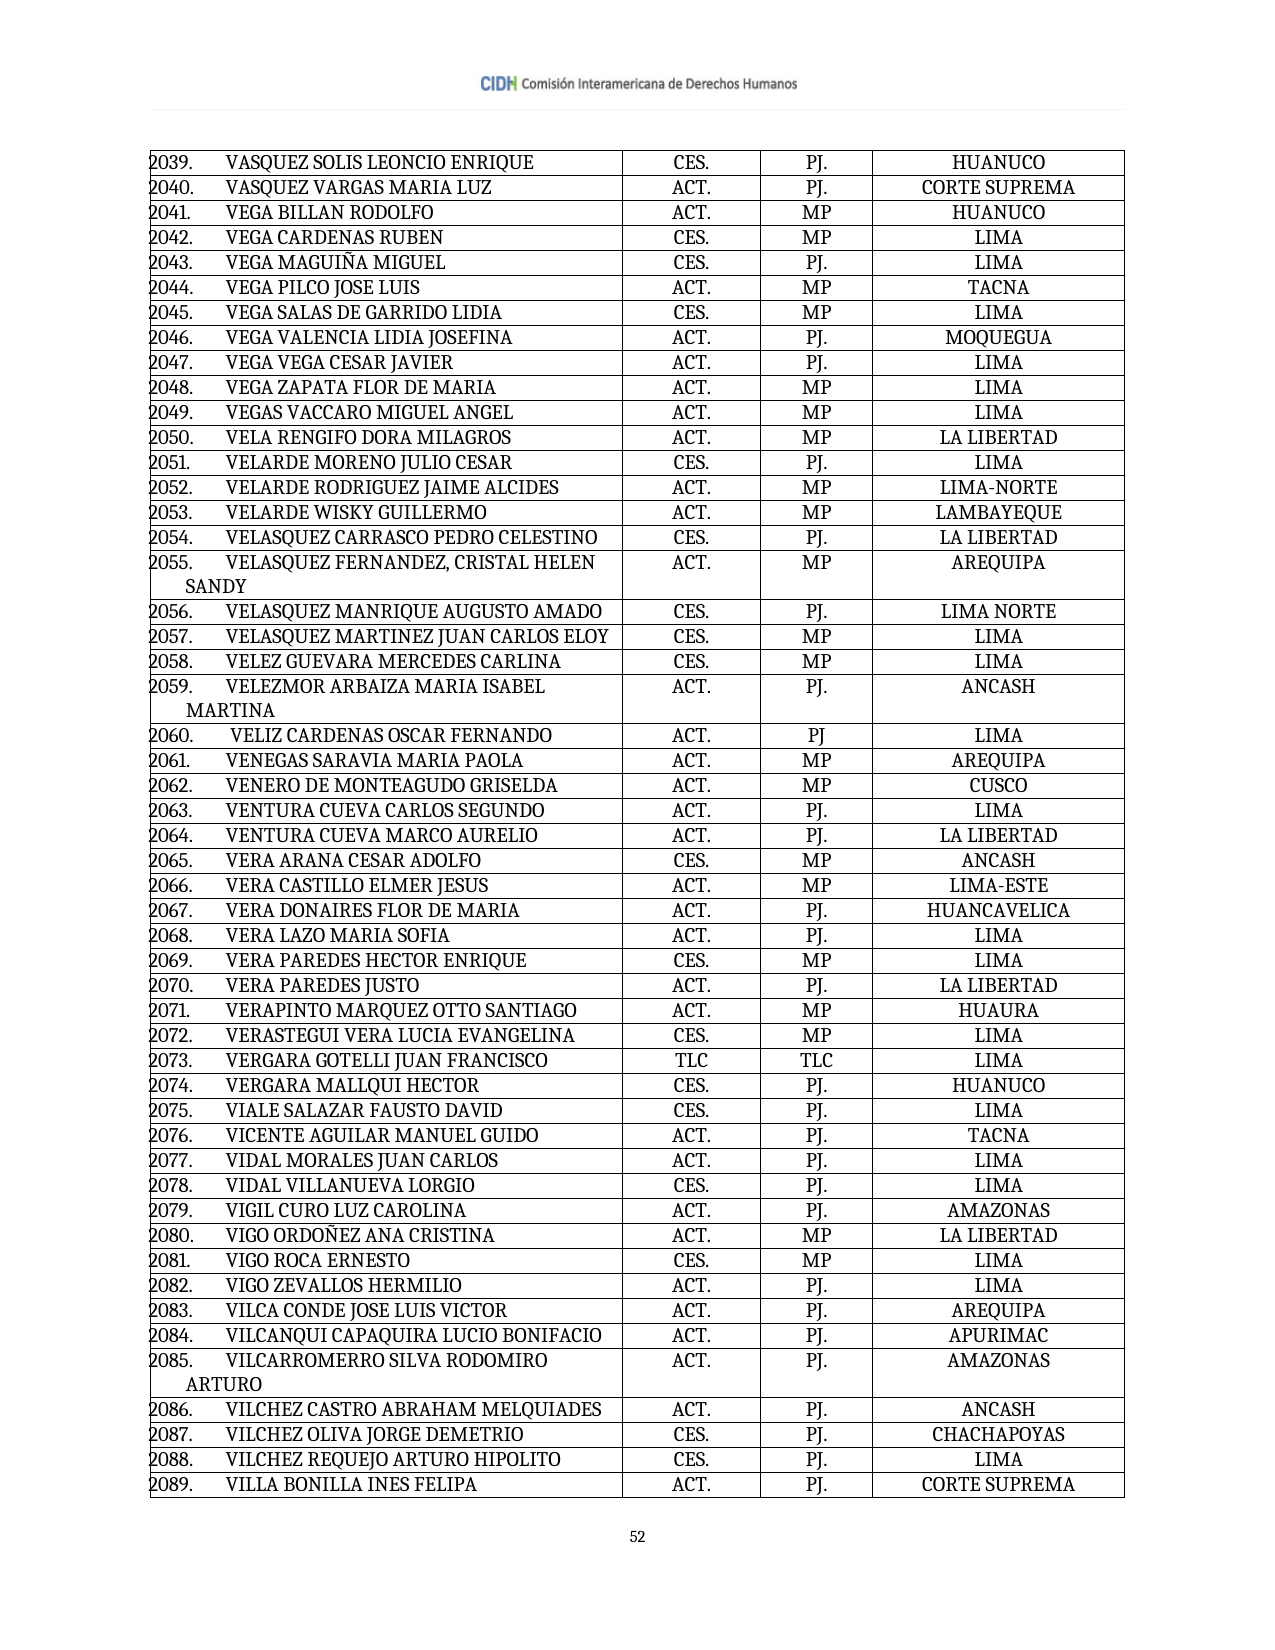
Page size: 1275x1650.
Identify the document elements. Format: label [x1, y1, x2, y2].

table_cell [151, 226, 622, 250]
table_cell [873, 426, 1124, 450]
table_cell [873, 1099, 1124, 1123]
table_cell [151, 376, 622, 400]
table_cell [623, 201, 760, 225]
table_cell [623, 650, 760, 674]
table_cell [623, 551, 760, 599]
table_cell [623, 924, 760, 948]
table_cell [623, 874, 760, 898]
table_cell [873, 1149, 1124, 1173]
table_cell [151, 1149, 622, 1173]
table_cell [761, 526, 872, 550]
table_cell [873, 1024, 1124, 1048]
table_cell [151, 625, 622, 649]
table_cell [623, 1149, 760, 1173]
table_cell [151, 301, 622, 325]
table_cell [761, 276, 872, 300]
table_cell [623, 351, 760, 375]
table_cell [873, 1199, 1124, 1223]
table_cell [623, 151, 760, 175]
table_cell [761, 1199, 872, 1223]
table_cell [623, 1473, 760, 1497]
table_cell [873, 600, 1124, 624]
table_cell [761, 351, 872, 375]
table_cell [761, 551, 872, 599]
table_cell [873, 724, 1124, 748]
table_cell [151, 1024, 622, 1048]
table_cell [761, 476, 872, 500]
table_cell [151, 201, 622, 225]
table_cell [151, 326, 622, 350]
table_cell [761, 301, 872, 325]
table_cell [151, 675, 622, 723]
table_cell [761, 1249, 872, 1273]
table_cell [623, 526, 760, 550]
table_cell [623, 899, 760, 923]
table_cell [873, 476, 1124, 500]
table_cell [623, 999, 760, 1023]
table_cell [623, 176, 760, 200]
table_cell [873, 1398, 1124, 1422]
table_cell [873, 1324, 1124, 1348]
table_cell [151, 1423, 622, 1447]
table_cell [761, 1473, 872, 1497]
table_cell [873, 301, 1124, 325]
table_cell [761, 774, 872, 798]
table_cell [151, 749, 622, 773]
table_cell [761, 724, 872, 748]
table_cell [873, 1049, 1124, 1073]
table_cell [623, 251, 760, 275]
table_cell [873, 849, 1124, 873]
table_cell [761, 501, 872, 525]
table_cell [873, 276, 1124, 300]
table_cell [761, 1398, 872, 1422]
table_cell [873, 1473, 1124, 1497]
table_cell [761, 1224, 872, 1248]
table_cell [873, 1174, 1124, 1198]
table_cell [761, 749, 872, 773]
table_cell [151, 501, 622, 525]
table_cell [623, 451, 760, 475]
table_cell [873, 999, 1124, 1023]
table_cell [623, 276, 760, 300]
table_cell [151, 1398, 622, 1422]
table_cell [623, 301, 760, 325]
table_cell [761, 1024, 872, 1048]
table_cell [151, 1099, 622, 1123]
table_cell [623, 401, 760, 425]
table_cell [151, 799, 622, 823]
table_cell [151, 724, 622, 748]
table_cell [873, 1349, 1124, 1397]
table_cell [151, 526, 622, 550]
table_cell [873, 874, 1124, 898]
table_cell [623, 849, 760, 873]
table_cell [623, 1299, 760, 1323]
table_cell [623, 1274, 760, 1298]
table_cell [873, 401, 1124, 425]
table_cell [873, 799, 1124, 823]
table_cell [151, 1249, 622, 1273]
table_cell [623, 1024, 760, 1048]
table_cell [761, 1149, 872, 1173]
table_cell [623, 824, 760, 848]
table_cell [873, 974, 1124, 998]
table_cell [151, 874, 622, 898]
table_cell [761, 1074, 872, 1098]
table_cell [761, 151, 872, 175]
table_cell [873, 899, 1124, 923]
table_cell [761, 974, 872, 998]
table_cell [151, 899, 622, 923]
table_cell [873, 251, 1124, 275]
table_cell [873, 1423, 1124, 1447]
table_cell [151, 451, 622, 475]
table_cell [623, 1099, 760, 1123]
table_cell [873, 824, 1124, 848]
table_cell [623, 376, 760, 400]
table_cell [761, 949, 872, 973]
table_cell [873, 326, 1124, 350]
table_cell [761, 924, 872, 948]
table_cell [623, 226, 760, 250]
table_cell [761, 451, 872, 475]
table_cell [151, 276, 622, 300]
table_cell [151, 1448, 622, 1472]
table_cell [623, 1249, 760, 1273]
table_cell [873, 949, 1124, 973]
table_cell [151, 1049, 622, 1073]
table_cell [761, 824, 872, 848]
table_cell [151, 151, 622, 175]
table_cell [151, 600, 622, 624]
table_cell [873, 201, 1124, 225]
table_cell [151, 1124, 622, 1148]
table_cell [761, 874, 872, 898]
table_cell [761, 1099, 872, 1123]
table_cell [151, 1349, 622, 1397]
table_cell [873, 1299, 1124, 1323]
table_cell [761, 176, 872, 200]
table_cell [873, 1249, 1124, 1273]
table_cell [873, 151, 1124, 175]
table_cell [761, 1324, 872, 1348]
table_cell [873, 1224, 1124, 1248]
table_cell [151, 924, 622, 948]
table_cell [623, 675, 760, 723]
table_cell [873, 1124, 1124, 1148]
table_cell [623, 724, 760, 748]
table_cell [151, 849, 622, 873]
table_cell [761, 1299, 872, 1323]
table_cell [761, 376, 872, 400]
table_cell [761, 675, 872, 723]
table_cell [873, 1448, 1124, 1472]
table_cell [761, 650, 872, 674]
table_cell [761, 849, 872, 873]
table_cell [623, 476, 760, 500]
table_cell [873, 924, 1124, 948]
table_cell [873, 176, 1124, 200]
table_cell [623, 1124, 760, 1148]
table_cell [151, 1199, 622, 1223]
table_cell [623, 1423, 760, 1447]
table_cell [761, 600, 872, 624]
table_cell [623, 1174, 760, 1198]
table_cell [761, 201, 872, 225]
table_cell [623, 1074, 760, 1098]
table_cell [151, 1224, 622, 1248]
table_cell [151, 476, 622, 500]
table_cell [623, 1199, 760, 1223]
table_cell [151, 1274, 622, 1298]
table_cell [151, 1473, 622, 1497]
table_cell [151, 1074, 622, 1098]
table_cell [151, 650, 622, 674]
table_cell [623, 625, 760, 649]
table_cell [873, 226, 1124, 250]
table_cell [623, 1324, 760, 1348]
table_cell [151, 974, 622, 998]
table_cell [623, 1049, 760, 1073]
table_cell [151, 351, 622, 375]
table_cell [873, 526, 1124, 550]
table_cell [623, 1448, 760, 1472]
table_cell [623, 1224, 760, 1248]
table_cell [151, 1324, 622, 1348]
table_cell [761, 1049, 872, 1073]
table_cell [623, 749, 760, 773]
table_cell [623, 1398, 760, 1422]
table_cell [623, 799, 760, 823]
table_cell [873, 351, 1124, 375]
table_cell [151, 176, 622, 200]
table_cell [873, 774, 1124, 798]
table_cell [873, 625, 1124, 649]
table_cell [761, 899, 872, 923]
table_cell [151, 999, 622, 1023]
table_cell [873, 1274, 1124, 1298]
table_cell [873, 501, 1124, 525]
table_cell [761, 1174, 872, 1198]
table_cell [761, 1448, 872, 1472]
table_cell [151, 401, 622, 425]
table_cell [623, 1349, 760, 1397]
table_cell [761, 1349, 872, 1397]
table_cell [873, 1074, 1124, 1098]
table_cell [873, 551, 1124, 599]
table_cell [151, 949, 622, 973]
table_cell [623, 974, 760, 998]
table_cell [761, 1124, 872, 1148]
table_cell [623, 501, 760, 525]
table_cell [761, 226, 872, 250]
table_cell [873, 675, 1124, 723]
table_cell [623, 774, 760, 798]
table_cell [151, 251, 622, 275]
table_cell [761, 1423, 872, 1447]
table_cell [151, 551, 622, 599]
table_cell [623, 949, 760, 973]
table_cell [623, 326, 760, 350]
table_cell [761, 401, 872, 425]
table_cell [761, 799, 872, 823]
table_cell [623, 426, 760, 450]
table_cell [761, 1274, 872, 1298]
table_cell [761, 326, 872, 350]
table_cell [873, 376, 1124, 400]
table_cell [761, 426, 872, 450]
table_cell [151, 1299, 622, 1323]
picture [475, 75, 800, 93]
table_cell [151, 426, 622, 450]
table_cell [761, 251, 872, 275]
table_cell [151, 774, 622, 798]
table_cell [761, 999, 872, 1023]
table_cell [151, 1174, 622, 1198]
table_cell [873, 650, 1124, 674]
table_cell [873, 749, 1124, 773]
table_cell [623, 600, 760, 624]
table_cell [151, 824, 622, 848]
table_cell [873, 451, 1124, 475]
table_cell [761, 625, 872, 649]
